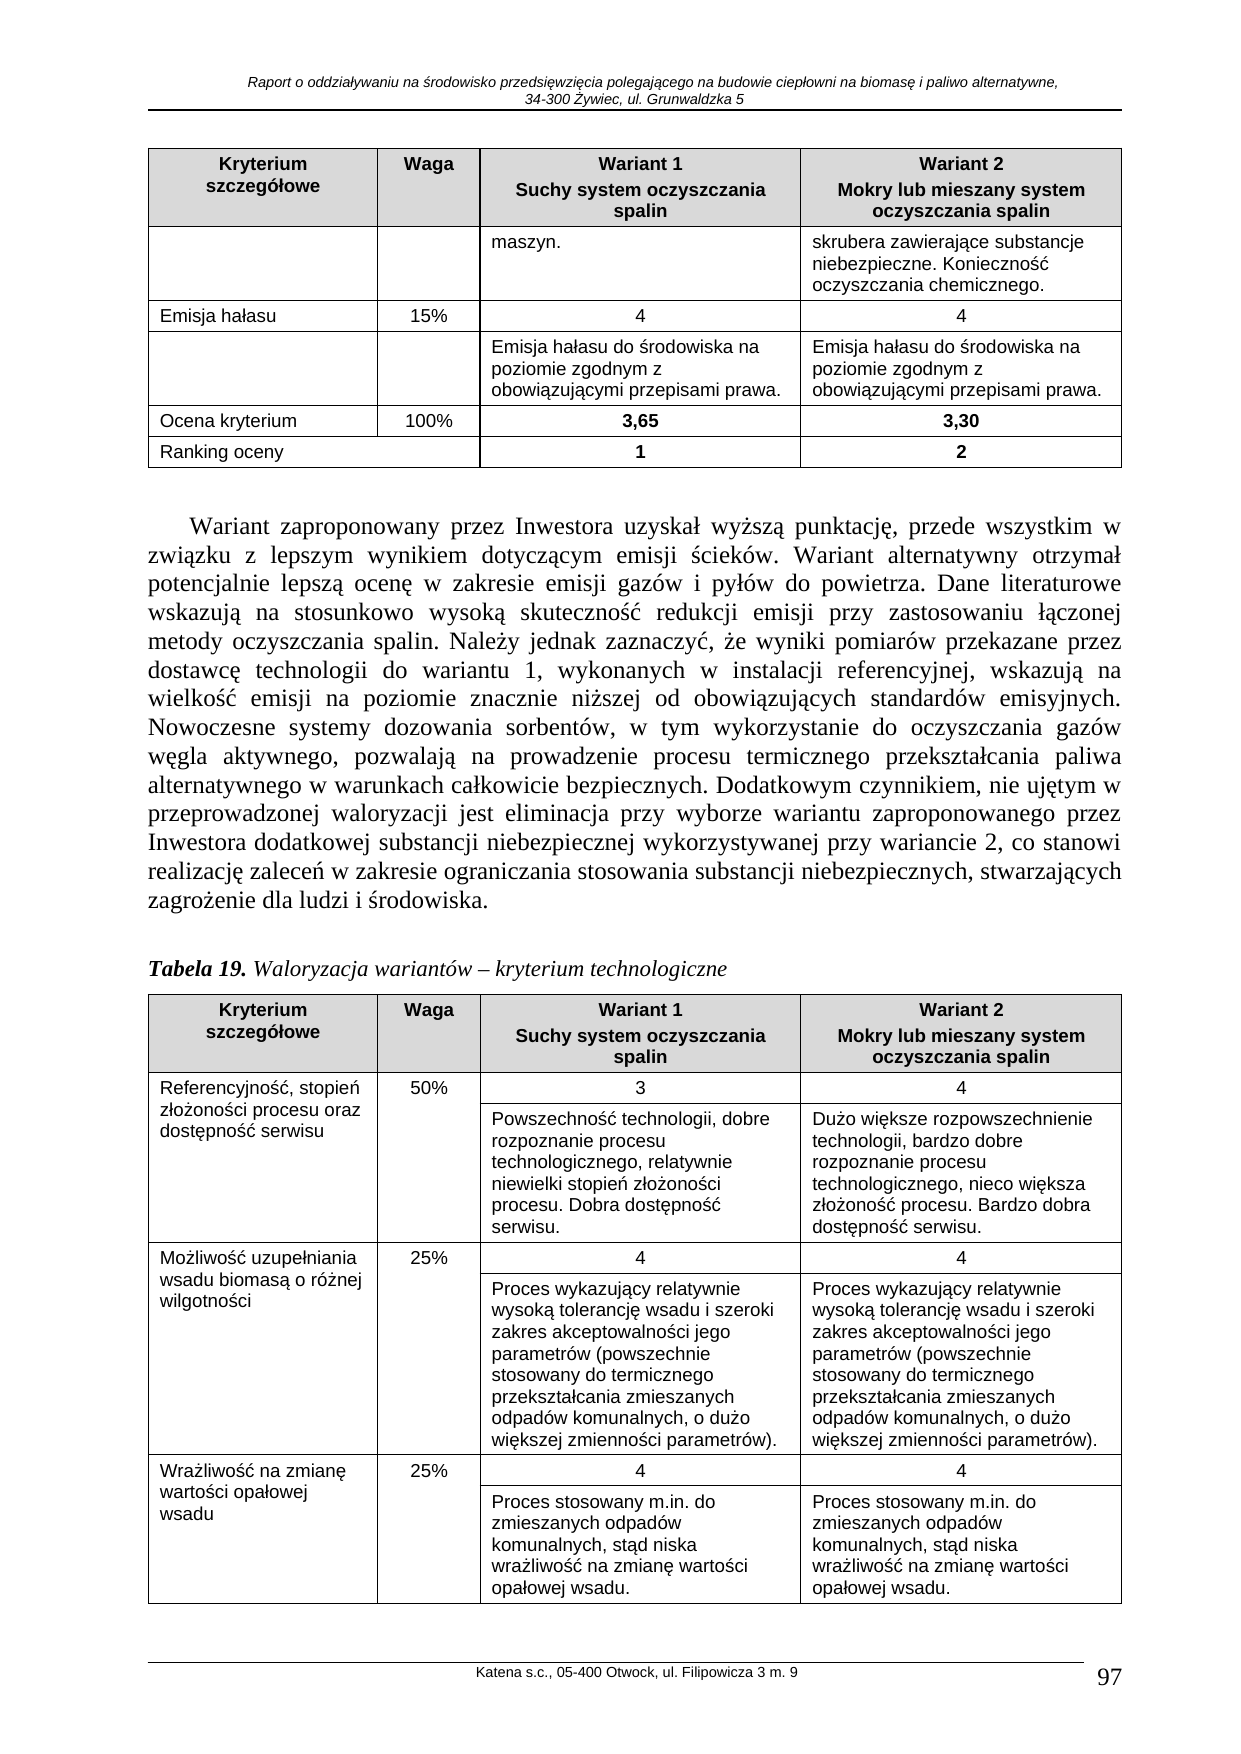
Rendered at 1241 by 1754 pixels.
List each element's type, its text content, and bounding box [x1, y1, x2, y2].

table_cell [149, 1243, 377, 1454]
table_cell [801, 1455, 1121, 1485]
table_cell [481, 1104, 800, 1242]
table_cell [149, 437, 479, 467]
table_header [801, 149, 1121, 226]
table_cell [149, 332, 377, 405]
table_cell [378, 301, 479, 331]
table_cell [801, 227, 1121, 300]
text Wariant zaproponowany przez Inwestora uzyskał wyższą punktację, przede wszystkim w związku z lepszym wynikiem dotyczącym emisji ścieków. Wariant alternatywny otrzymał potencjalnie lepszą ocenę w zakresie emisji gazów i pyłów do powietrza. Dane literaturowe wskazują na stosunkowo wysoką skuteczność redukcji emisji przy zastosowaniu łączonej metody oczyszczania spalin. Należy jednak zaznaczyć, że wyniki pomiarów przekazane przez dostawcę technologii do wariantu 1, wykonanych w instalacji referencyjnej, wskazują na wielkość emisji na poziomie znacznie niższej od obowiązujących standardów emisyjnych. Nowoczesne systemy dozowania sorbentów, w tym wykorzystanie do oczyszczania gazów węgla aktywnego, pozwalają na prowadzenie procesu termicznego przekształcania paliwa alternatywnego w warunkach całkowicie bezpiecznych. Dodatkowym czynnikiem, nie ujętym w przeprowadzonej waloryzacji jest eliminacja przy wyborze wariantu zaproponowanego przez Inwestora dodatkowej substancji niebezpiecznej wykorzystywanej przy wariancie 2, co stanowi realizację zaleceń w zakresie ograniczania stosowania substancji niebezpiecznych, stwarzających zagrożenie dla ludzi i środowiska. [148, 511, 1122, 913]
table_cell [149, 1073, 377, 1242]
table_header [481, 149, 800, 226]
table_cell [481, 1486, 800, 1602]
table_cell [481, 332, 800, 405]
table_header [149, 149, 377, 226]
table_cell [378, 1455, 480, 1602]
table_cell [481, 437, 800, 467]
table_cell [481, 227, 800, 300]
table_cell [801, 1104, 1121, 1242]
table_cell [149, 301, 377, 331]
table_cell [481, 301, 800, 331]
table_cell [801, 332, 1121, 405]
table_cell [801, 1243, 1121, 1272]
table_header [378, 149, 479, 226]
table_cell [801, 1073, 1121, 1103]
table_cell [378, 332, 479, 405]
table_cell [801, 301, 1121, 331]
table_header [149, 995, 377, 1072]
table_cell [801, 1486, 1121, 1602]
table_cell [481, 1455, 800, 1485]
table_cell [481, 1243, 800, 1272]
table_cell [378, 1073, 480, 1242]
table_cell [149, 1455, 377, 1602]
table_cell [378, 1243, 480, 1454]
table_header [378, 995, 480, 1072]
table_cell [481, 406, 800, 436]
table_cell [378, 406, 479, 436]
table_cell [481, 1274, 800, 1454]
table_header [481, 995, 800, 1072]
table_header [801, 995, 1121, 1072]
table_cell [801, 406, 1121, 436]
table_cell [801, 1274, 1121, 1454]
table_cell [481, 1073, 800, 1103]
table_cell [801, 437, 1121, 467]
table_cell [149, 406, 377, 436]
